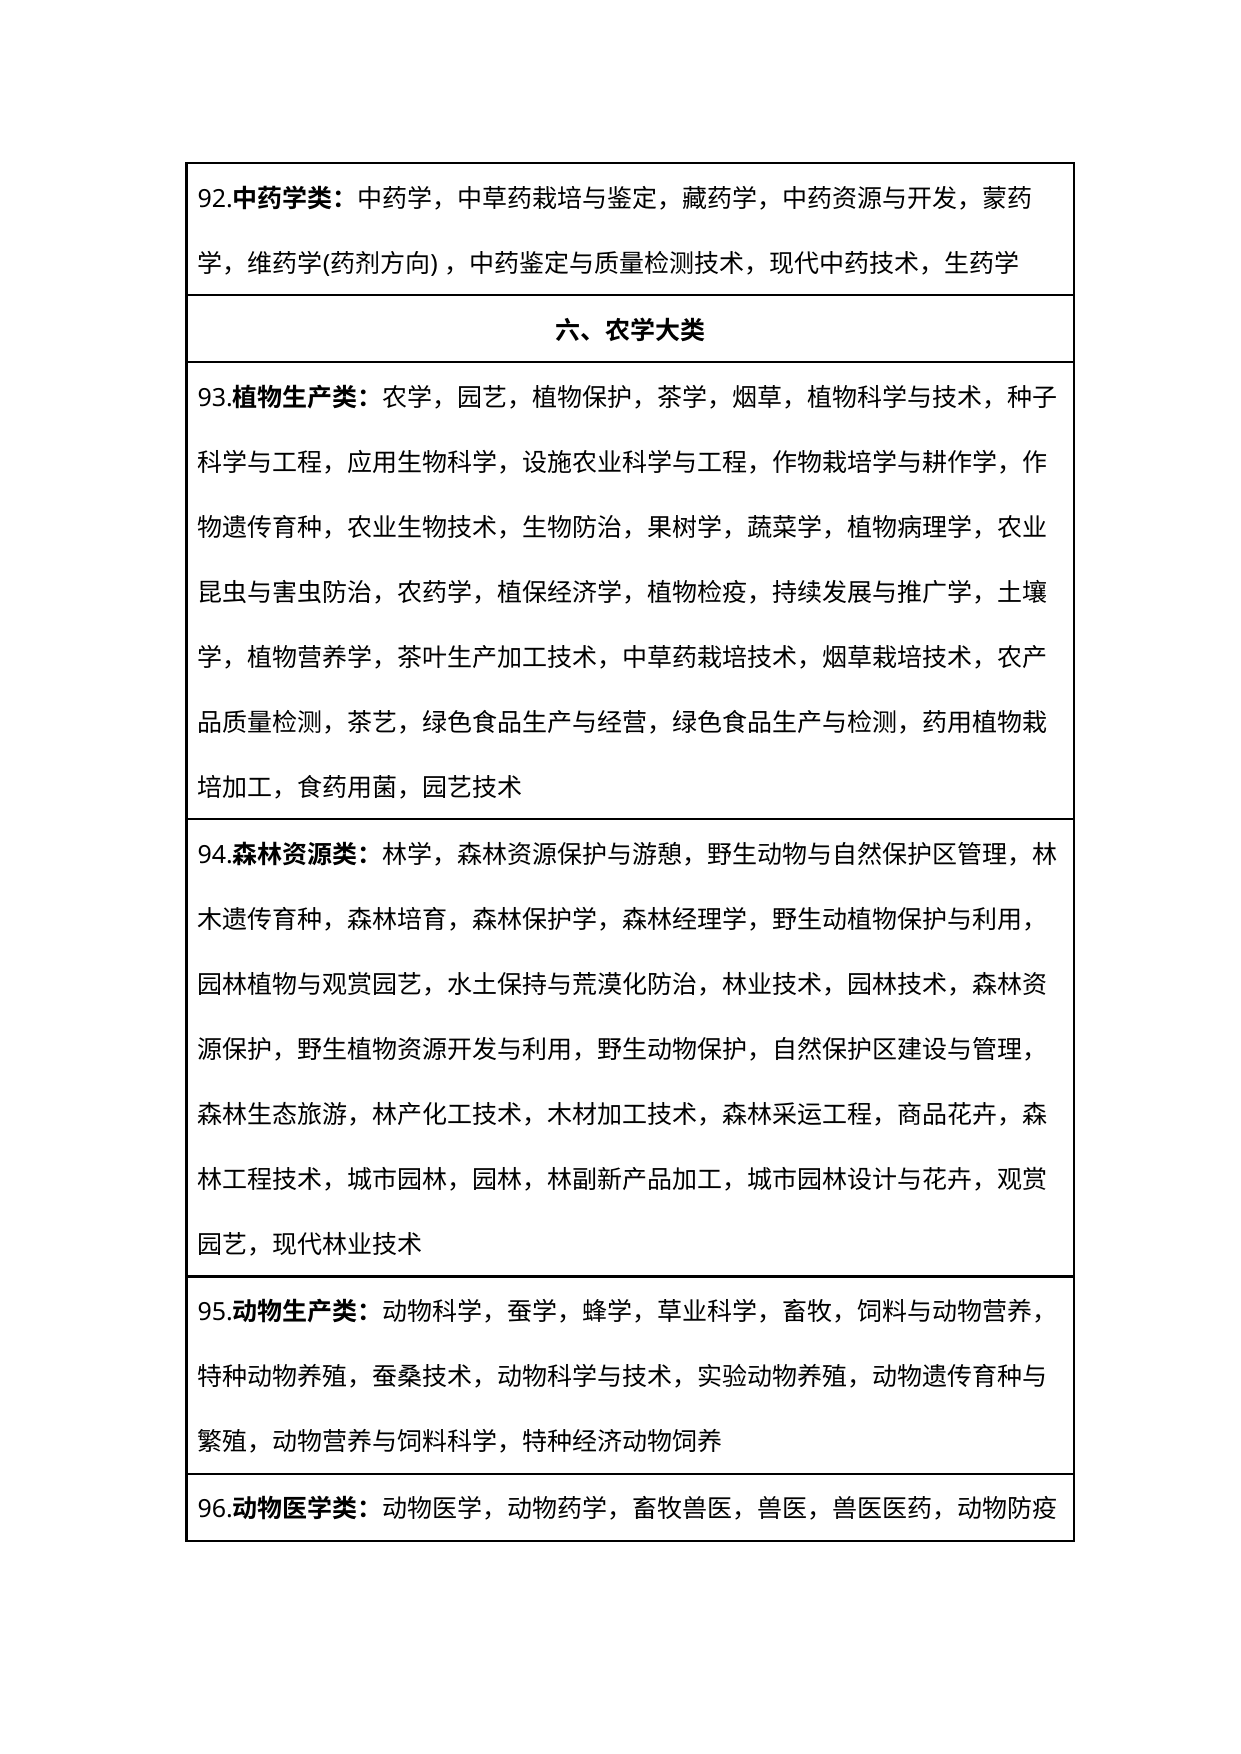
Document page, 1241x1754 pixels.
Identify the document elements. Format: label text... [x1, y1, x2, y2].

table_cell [188, 1475, 1073, 1539]
table_cell 92.中药学类：中药学，中草药栽培与鉴定，藏药学，中药资源与开发，蒙药学，维药学(药剂方向) ，中药鉴定与质量检测技术，现代中药技术，生药学 [188, 164, 1073, 294]
table_cell 95.动物生产类：动物科学，蚕学，蜂学，草业科学，畜牧，饲料与动物营养，特种动物养殖，蚕桑技术，动物科学与技术，实验动物养殖，动物遗传育种与繁殖，动物营养与饲料科学，特种经济动物饲养 [188, 1278, 1073, 1472]
table_cell 六、农学大类 [188, 296, 1073, 361]
table_cell 94.森林资源类：林学，森林资源保护与游憩，野生动物与自然保护区管理，林木遗传育种，森林培育，森林保护学，森林经理学，野生动植物保护与利用，园林植物与观赏园艺，水土保持与荒漠化防治，林业技术，园林技术，森林资源保护，野生植物资源开发与利用，野生动物保护，自然保护区建设与管理，森林生态旅游，林产化工技术，木材加工技术，森林采运工程，商品花卉，森林工程技术，城市园林，园林，林副新产品加工，城市园林设计与花卉，观赏园艺，现代林业技术 [188, 820, 1073, 1275]
table_cell 93.植物生产类：农学，园艺，植物保护，茶学，烟草，植物科学与技术，种子科学与工程，应用生物科学，设施农业科学与工程，作物栽培学与耕作学，作物遗传育种，农业生物技术，生物防治，果树学，蔬菜学，植物病理学，农业昆虫与害虫防治，农药学，植保经济学，植物检疫，持续发展与推广学，土壤学，植物营养学，茶叶生产加工技术，中草药栽培技术，烟草栽培技术，农产品质量检测，茶艺，绿色食品生产与经营，绿色食品生产与检测，药用植物栽培加工，食药用菌，园艺技术 [188, 363, 1073, 818]
